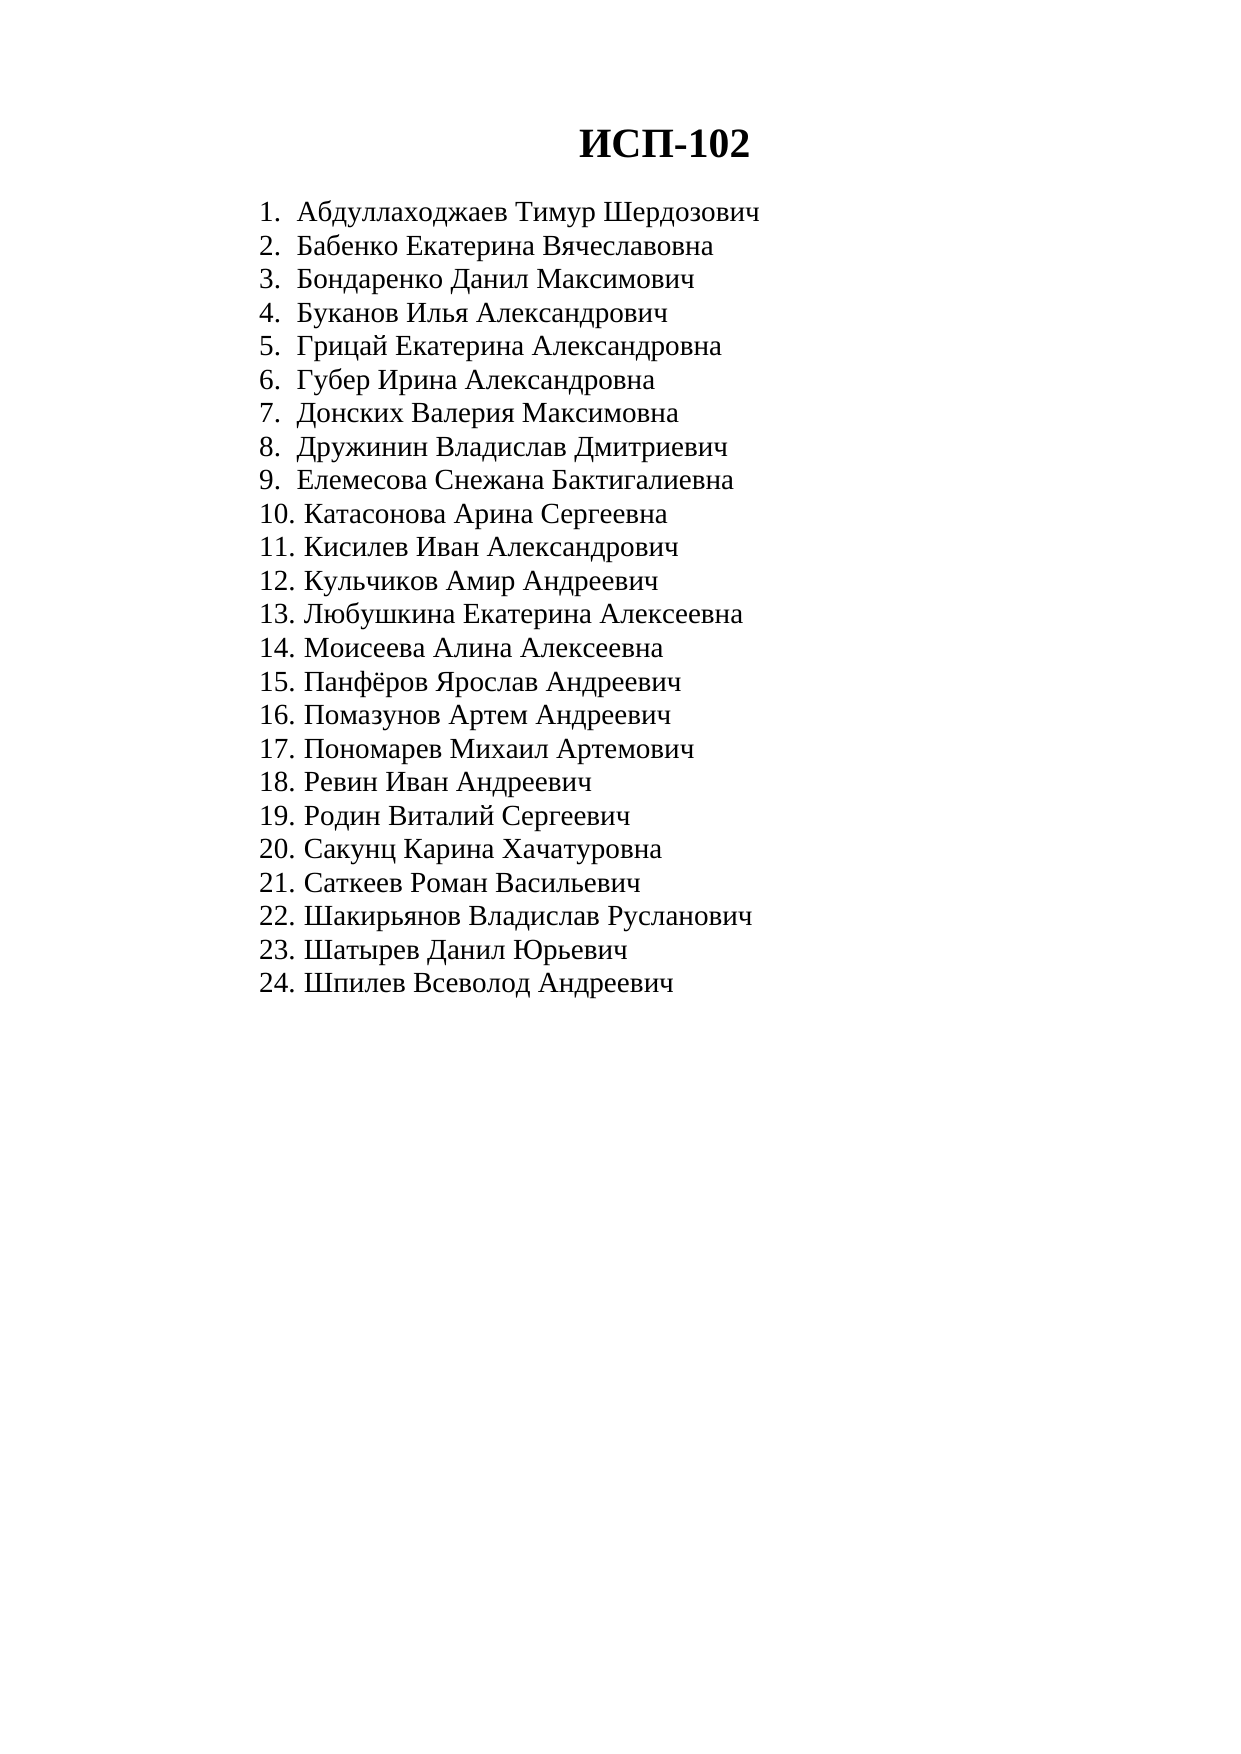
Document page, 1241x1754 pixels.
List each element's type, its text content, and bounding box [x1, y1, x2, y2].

list Моисеева Алина Алексеевна [259, 630, 1152, 664]
list Шакирьянов Владислав Русланович [259, 898, 1152, 932]
list Родин Виталий Сергеевич [259, 798, 1152, 831]
list Шатырев Данил Юрьевич [259, 932, 1152, 966]
list Саткеев Роман Васильевич [259, 865, 1152, 898]
list Любушкина Екатерина Алексеевна [259, 597, 1152, 630]
list Буканов Илья Александрович [259, 295, 1152, 328]
list Панфёров Ярослав Андреевич [259, 664, 1152, 697]
list Дружинин Владислав Дмитриевич [259, 429, 1152, 462]
list Помазунов Артем Андреевич [259, 697, 1152, 731]
list Донских Валерия Максимовна [259, 395, 1152, 429]
list Кульчиков Амир Андреевич [259, 563, 1152, 597]
list Бондаренко Данил Максимович [259, 261, 1152, 295]
list Губер Ирина Александровна [259, 362, 1152, 395]
list Абдуллаходжаев Тимур Шердозович [259, 194, 1152, 228]
list Бабенко Екатерина Вячеславовна [259, 228, 1152, 261]
list Ревин Иван Андреевич [259, 764, 1152, 798]
list Елемесова Снежана Бактигалиевна [259, 462, 1152, 496]
list Грицай Екатерина Александровна [259, 328, 1152, 362]
list Сакунц Карина Хачатуровна [259, 831, 1152, 865]
list Катасонова Арина Сергеевна [259, 496, 1152, 529]
list Пономарев Михаил Артемович [259, 731, 1152, 764]
list Кисилев Иван Александрович [259, 529, 1152, 563]
list Шпилев Всеволод Андреевич [259, 966, 1152, 999]
text ИСП-102 [177, 118, 1152, 166]
